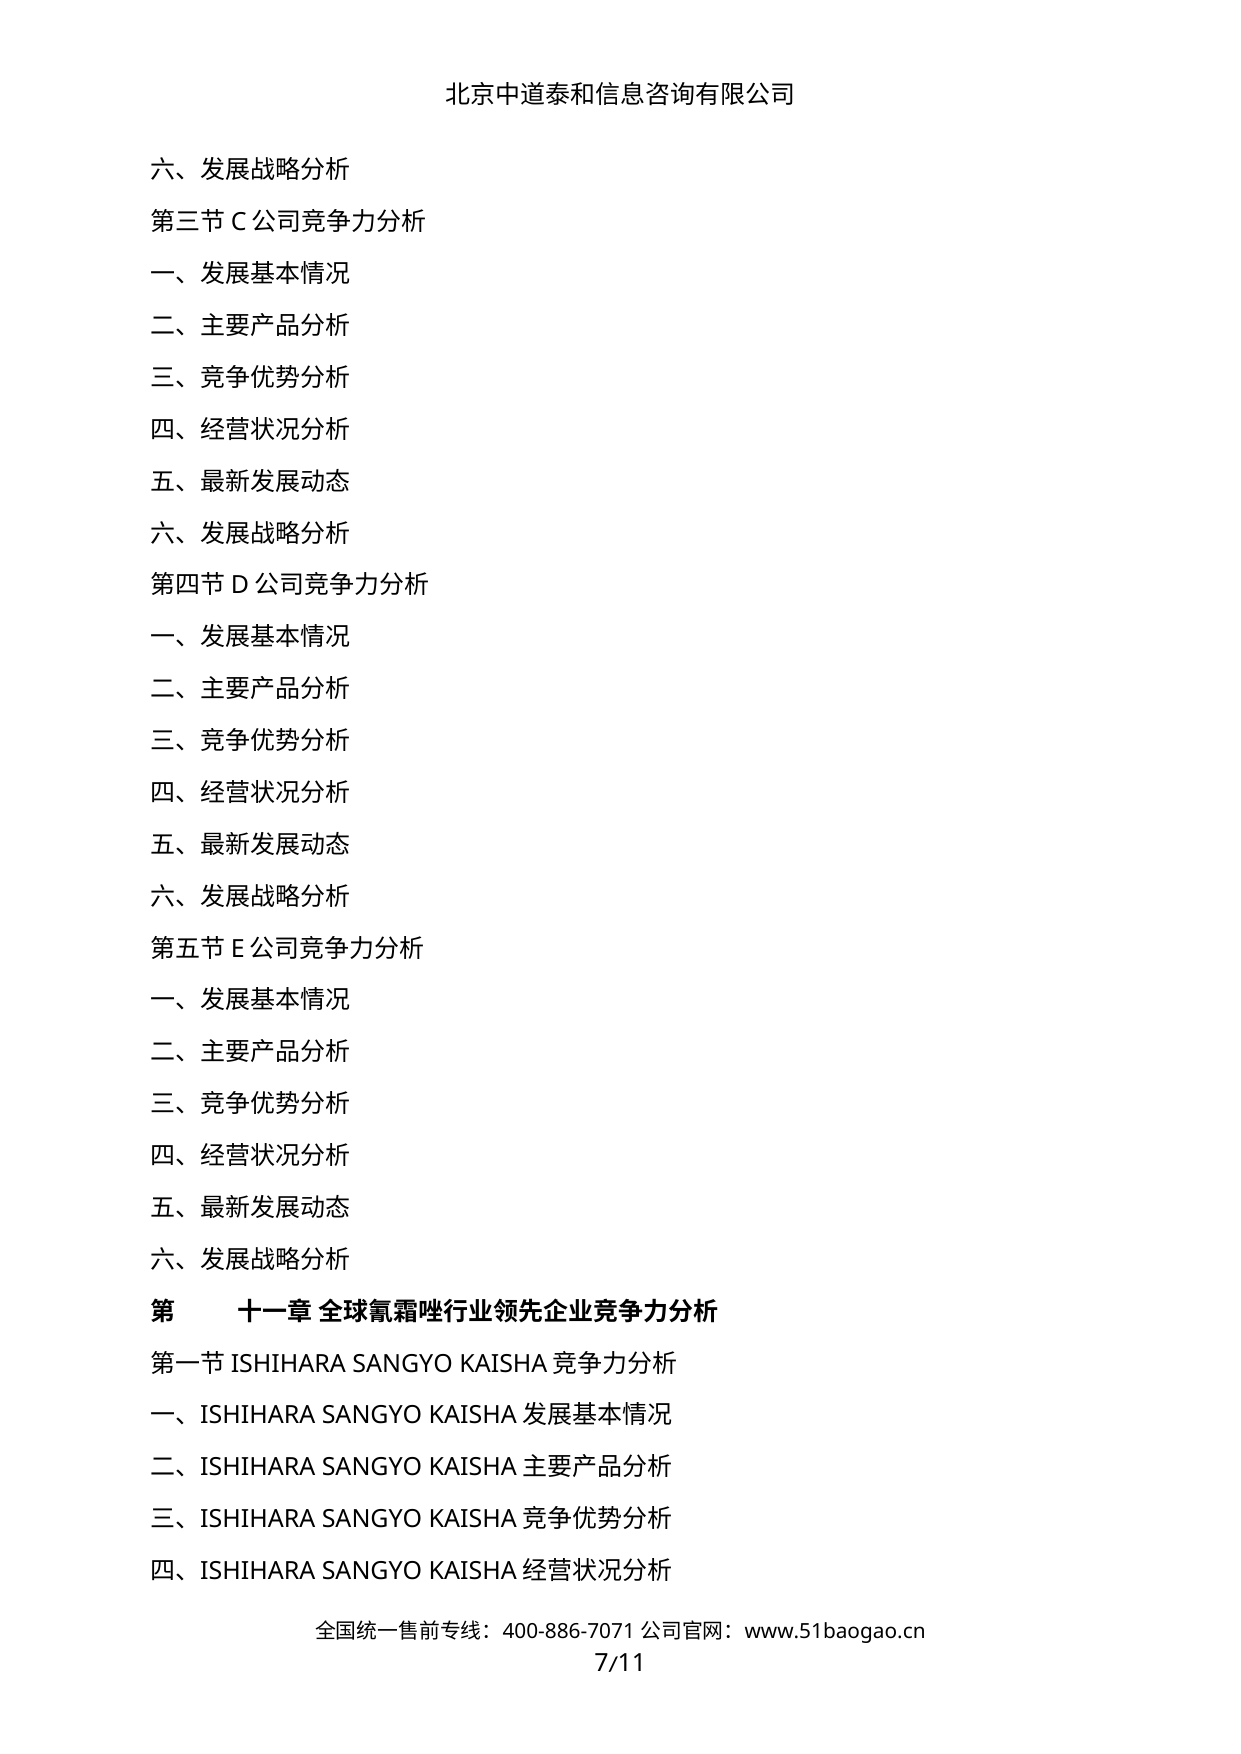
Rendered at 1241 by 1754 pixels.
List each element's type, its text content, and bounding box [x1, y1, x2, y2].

text 四、ISHIHARA SANGYO KAISHA经营状况分析 [150, 1551, 1090, 1587]
text 六、发展战略分析 [150, 876, 1090, 912]
text 四、经营状况分析 [150, 772, 1090, 809]
text 三、竞争优势分析 [150, 357, 1090, 394]
text 五、最新发展动态 [150, 824, 1090, 861]
text 四、经营状况分析 [150, 1136, 1090, 1172]
text 第五节 E公司竞争力分析 [150, 928, 1090, 964]
text 二、主要产品分析 [150, 669, 1090, 705]
text 六、发展战略分析 [150, 513, 1090, 549]
text 一、ISHIHARA SANGYO KAISHA发展基本情况 [150, 1395, 1090, 1431]
text 二、主要产品分析 [150, 306, 1090, 342]
text 二、主要产品分析 [150, 1032, 1090, 1068]
text 一、发展基本情况 [150, 254, 1090, 290]
text 一、发展基本情况 [150, 617, 1090, 653]
text 六、发展战略分析 [150, 150, 1090, 186]
text 第四节 D公司竞争力分析 [150, 565, 1090, 601]
text 五、最新发展动态 [150, 461, 1090, 497]
text 三、ISHIHARA SANGYO KAISHA竞争优势分析 [150, 1499, 1090, 1535]
text 三、竞争优势分析 [150, 1084, 1090, 1120]
text 二、ISHIHARA SANGYO KAISHA主要产品分析 [150, 1447, 1090, 1483]
text 一、发展基本情况 [150, 980, 1090, 1016]
text 第三节 C公司竞争力分析 [150, 202, 1090, 238]
text 六、发展战略分析 [150, 1239, 1090, 1276]
text 四、经营状况分析 [150, 409, 1090, 446]
text 第 十一章 全球氰霜唑行业领先企业竞争力分析 [150, 1291, 1090, 1327]
text 五、最新发展动态 [150, 1187, 1090, 1224]
text 第一节 ISHIHARA SANGYO KAISHA竞争力分析 [150, 1343, 1090, 1379]
text 三、竞争优势分析 [150, 721, 1090, 757]
